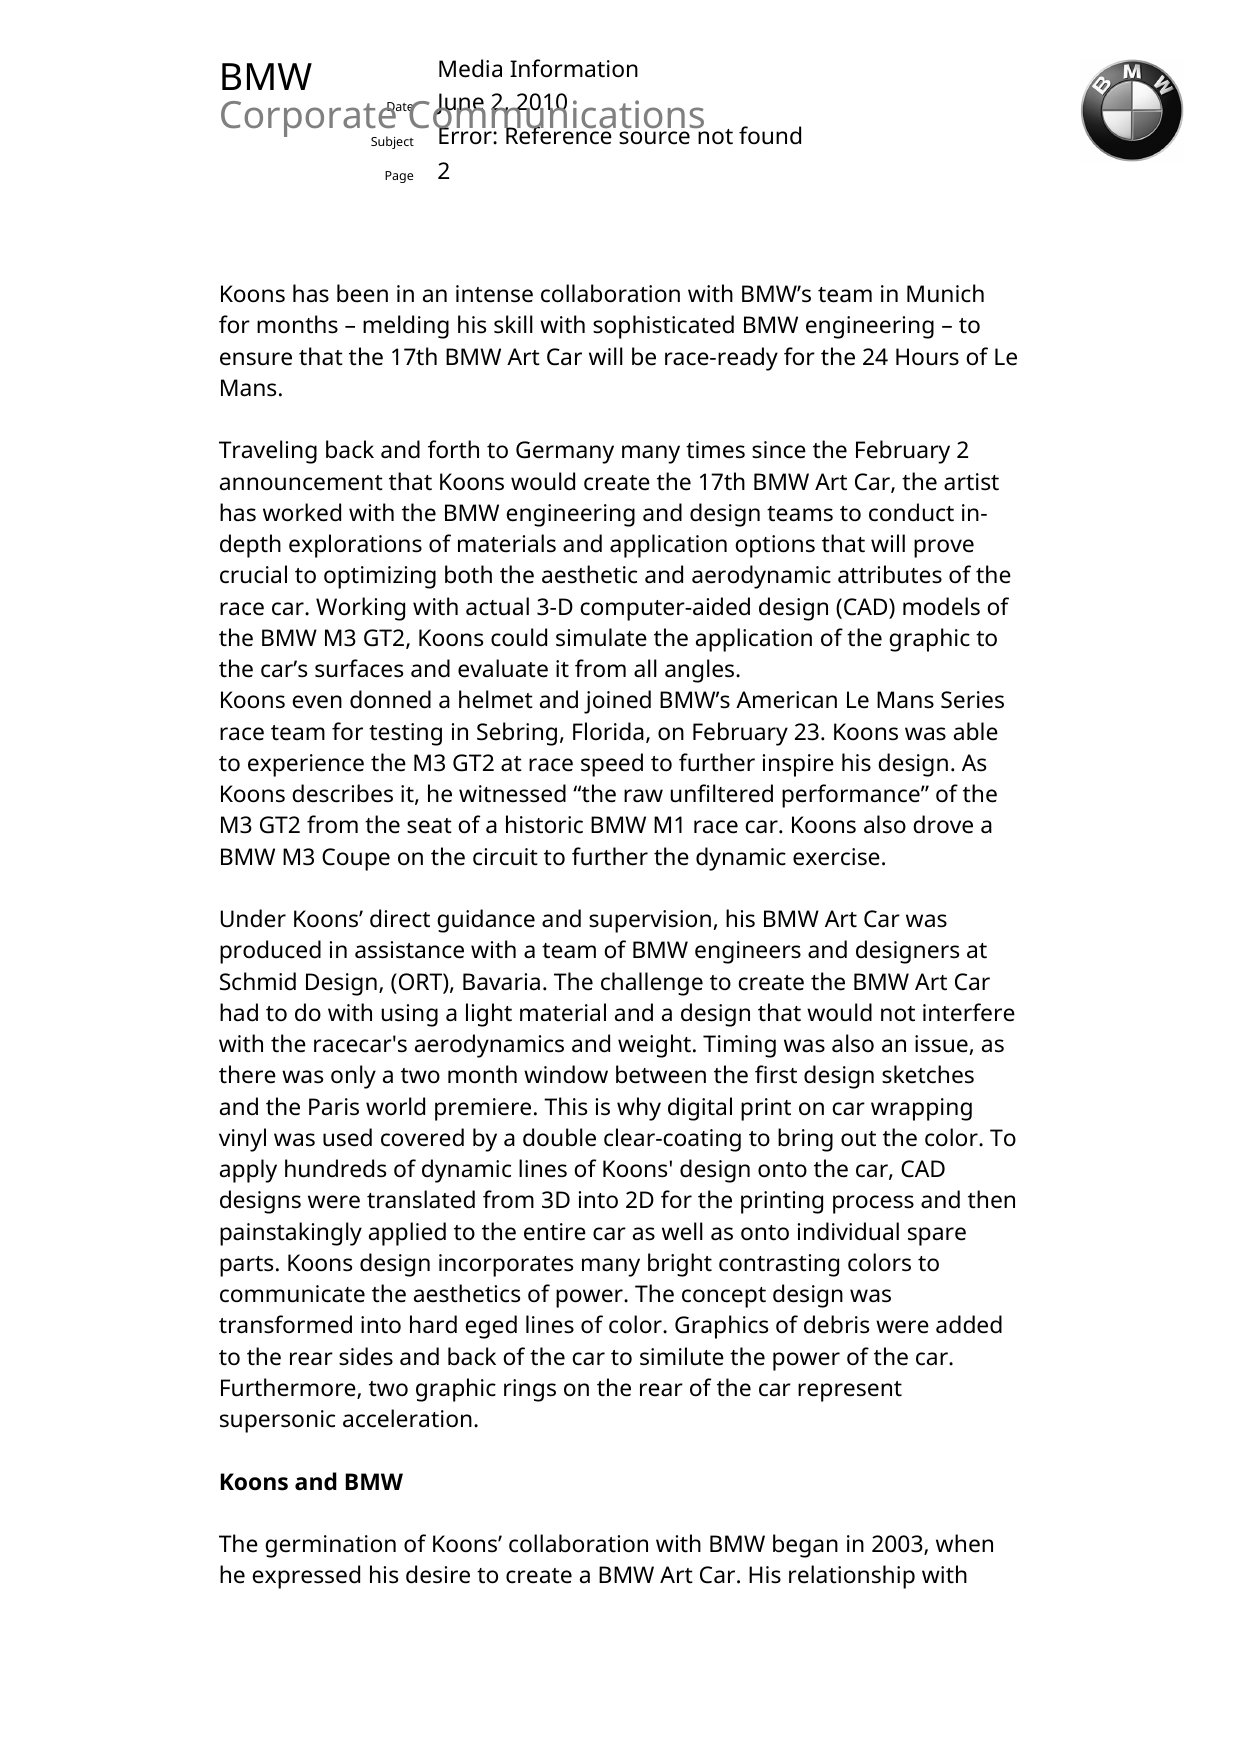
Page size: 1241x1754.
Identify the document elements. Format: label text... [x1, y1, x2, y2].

picture [1080, 59, 1184, 162]
text Koons even donned a helmet and joined BMW’s American Le Mans Series race team for testing in Sebring, Florida, on February 23. Koons was able to experience the M3 GT2 at race speed to further inspire his design. As Koons describes it, he witnessed “the raw unfiltered performance” of the M3 GT2 from the seat of a historic BMW M1 race car. Koons also drove a BMW M3 Coupe on the circuit to further the dynamic exercise. [218, 684, 1022, 872]
text Koons has been in an intense collaboration with BMW’s team in Munich for months – melding his skill with sophisticated BMW engineering – to ensure that the 17th BMW Art Car will be race-ready for the 24 Hours of Le Mans. [218, 278, 1022, 403]
text Koons and BMW [218, 1466, 1022, 1497]
text Traveling back and forth to Germany many times since the February 2 announcement that Koons would create the 17th BMW Art Car, the artist has worked with the BMW engineering and design teams to conduct in-depth explorations of materials and application options that will prove crucial to optimizing both the aesthetic and aerodynamic attributes of the race car. Working with actual 3-D computer-aided design (CAD) models of the BMW M3 GT2, Koons could simulate the application of the graphic to the car’s surfaces and evaluate it from all angles. [218, 434, 1022, 684]
text Under Koons’ direct guidance and supervision, his BMW Art Car was produced in assistance with a team of BMW engineers and designers at Schmid Design, (ORT), Bavaria. The challenge to create the BMW Art Car had to do with using a light material and a design that would not interfere with the racecar's aerodynamics and weight. Timing was also an issue, as there was only a two month window between the first design sketches and the Paris world premiere. This is why digital print on car wrapping vinyl was used covered by a double clear-coating to bring out the color. To apply hundreds of dynamic lines of Koons' design onto the car, CAD designs were translated from 3D into 2D for the printing process and then painstakingly applied to the entire car as well as onto individual spare parts. Koons design incorporates many bright contrasting colors to communicate the aesthetics of power. The concept design was transformed into hard eged lines of color. Graphics of debris were added to the rear sides and back of the car to similute the power of the car. Furthermore, two graphic rings on the rear of the car represent supersonic acceleration. [218, 903, 1022, 1434]
